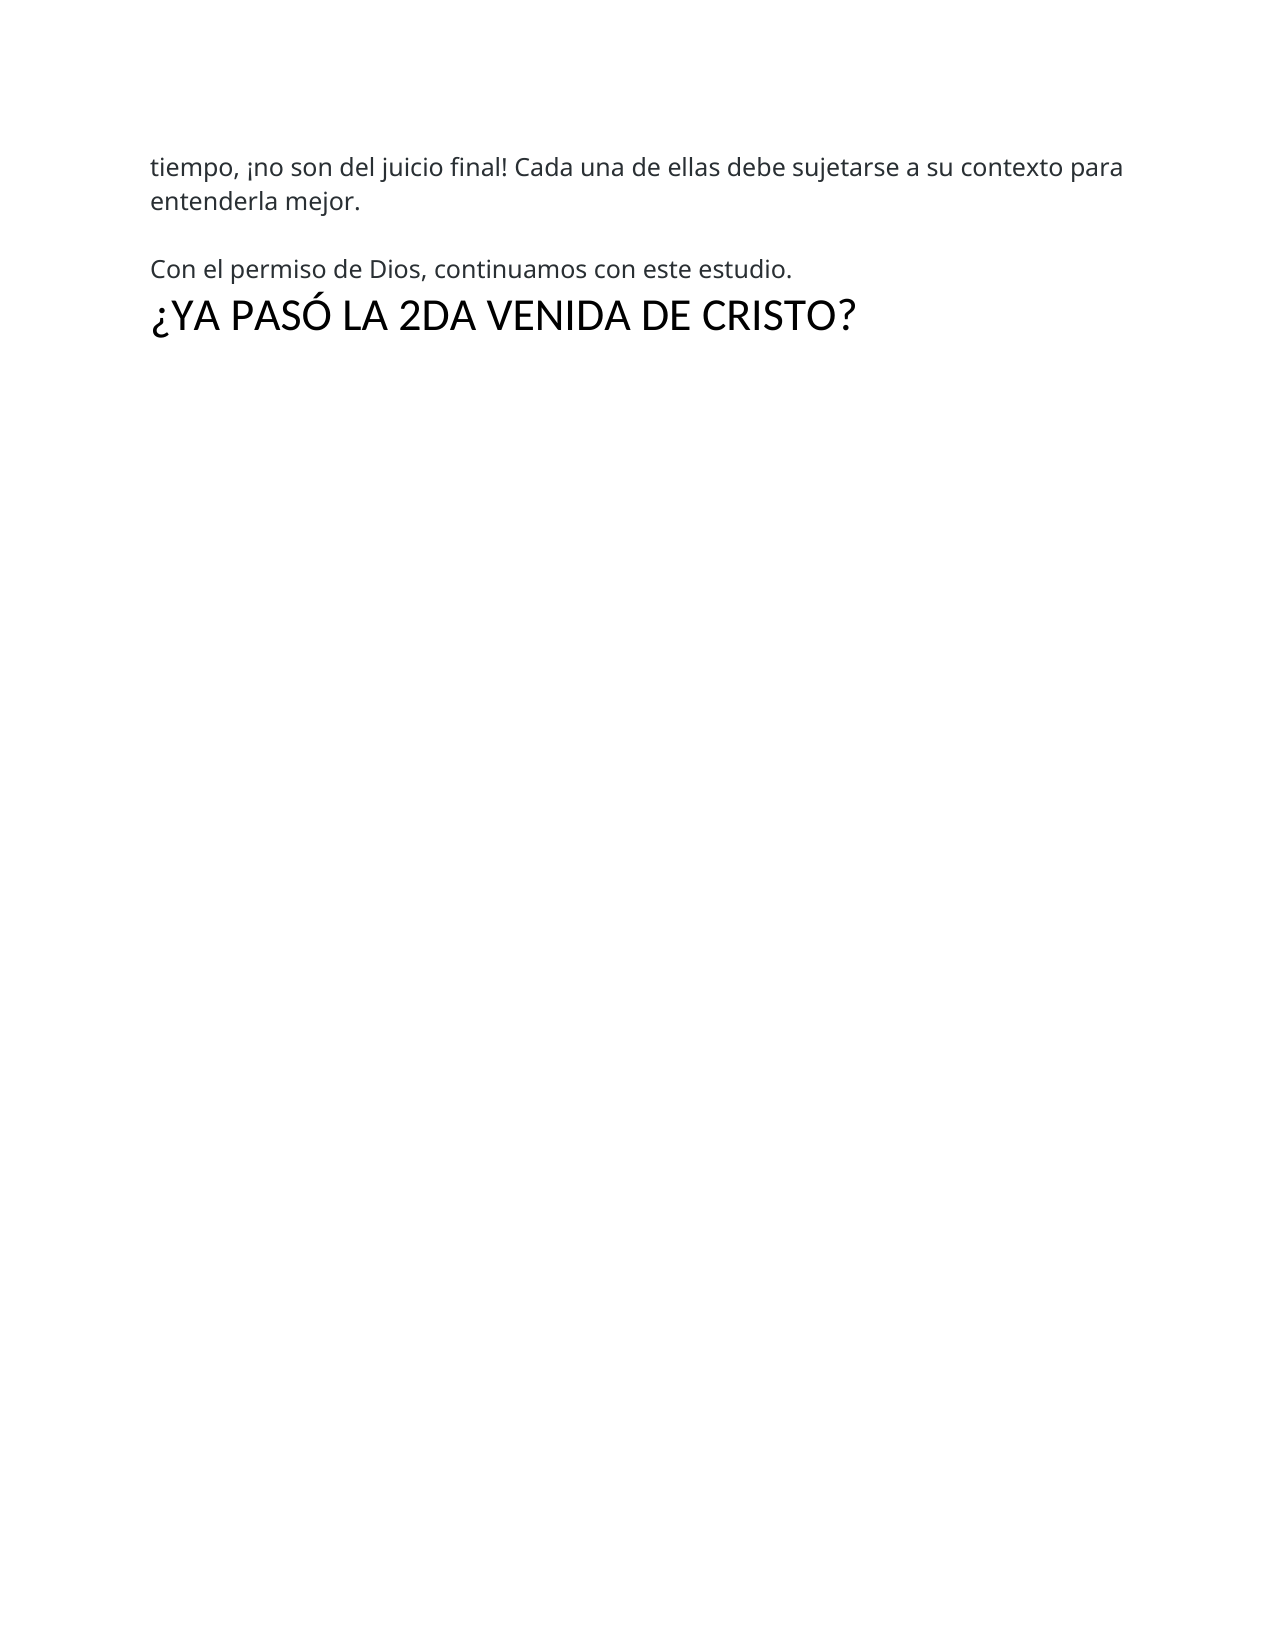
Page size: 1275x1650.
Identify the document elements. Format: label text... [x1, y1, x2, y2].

text ¿YA PASÓ LA 2DA VENIDA DE CRISTO? [150, 286, 1125, 342]
text Con el permiso de Dios, continuamos con este estudio. [150, 252, 1125, 286]
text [150, 150, 1125, 218]
